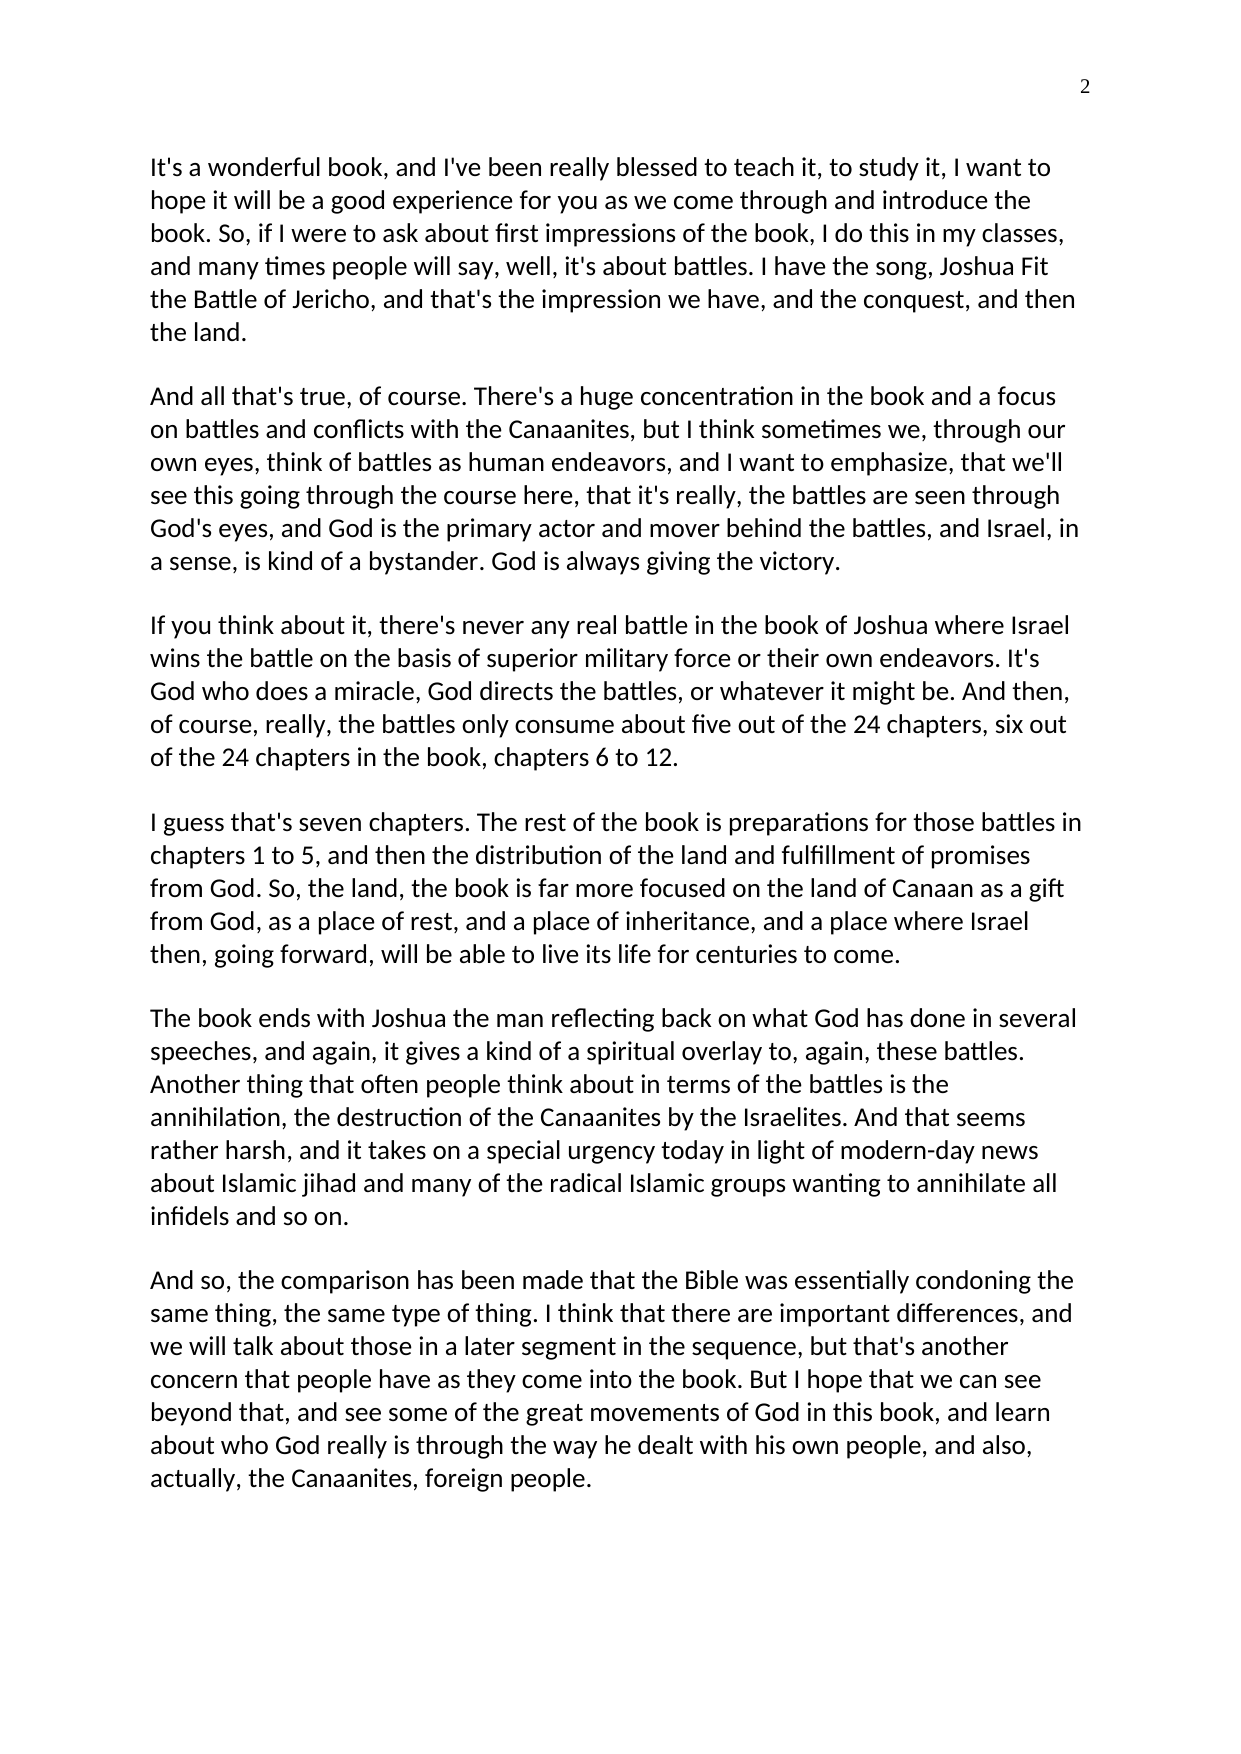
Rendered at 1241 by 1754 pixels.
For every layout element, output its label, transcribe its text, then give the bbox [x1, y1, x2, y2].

text The book ends with Joshua the man reflecting back on what God has done in several speeches, and again, it gives a kind of a spiritual overlay to, again, these battles. Another thing that often people think about in terms of the battles is the annihilation, the destruction of the Canaanites by the Israelites. And that seems rather harsh, and it takes on a special urgency today in light of modern-day news about Islamic jihad and many of the radical Islamic groups wanting to annihilate all infidels and so on. [150, 1001, 1090, 1232]
text And all that's true, of course. There's a huge concentration in the book and a focus on battles and conflicts with the Canaanites, but I think sometimes we, through our own eyes, think of battles as human endeavors, and I want to emphasize, that we'll see this going through the course here, that it's really, the battles are seen through God's eyes, and God is the primary actor and mover behind the battles, and Israel, in a sense, is kind of a bystander. God is always giving the victory. [150, 379, 1090, 577]
text If you think about it, there's never any real battle in the book of Joshua where Israel wins the battle on the basis of superior military force or their own endeavors. It's God who does a miracle, God directs the battles, or whatever it might be. And then, of course, really, the battles only consume about five out of the 24 chapters, six out of the 24 chapters in the book, chapters 6 to 12. [150, 608, 1090, 774]
text It's a wonderful book, and I've been really blessed to teach it, to study it, I want to hope it will be a good experience for you as we come through and introduce the book. So, if I were to ask about first impressions of the book, I do this in my classes, and many times people will say, well, it's about battles. I have the song, Joshua Fit the Battle of Jericho, and that's the impression we have, and the conquest, and then the land. [150, 150, 1090, 348]
text And so, the comparison has been made that the Bible was essentially condoning the same thing, the same type of thing. I think that there are important differences, and we will talk about those in a later segment in the sequence, but that's another concern that people have as they come into the book. But I hope that we can see beyond that, and see some of the great movements of God in this book, and learn about who God really is through the way he dealt with his own people, and also, actually, the Canaanites, foreign people. [150, 1263, 1090, 1494]
text I guess that's seven chapters. The rest of the book is preparations for those battles in chapters 1 to 5, and then the distribution of the land and fulfillment of promises from God. So, the land, the book is far more focused on the land of Canaan as a gift from God, as a place of rest, and a place of inheritance, and a place where Israel then, going forward, will be able to live its life for centuries to come. [150, 805, 1090, 970]
